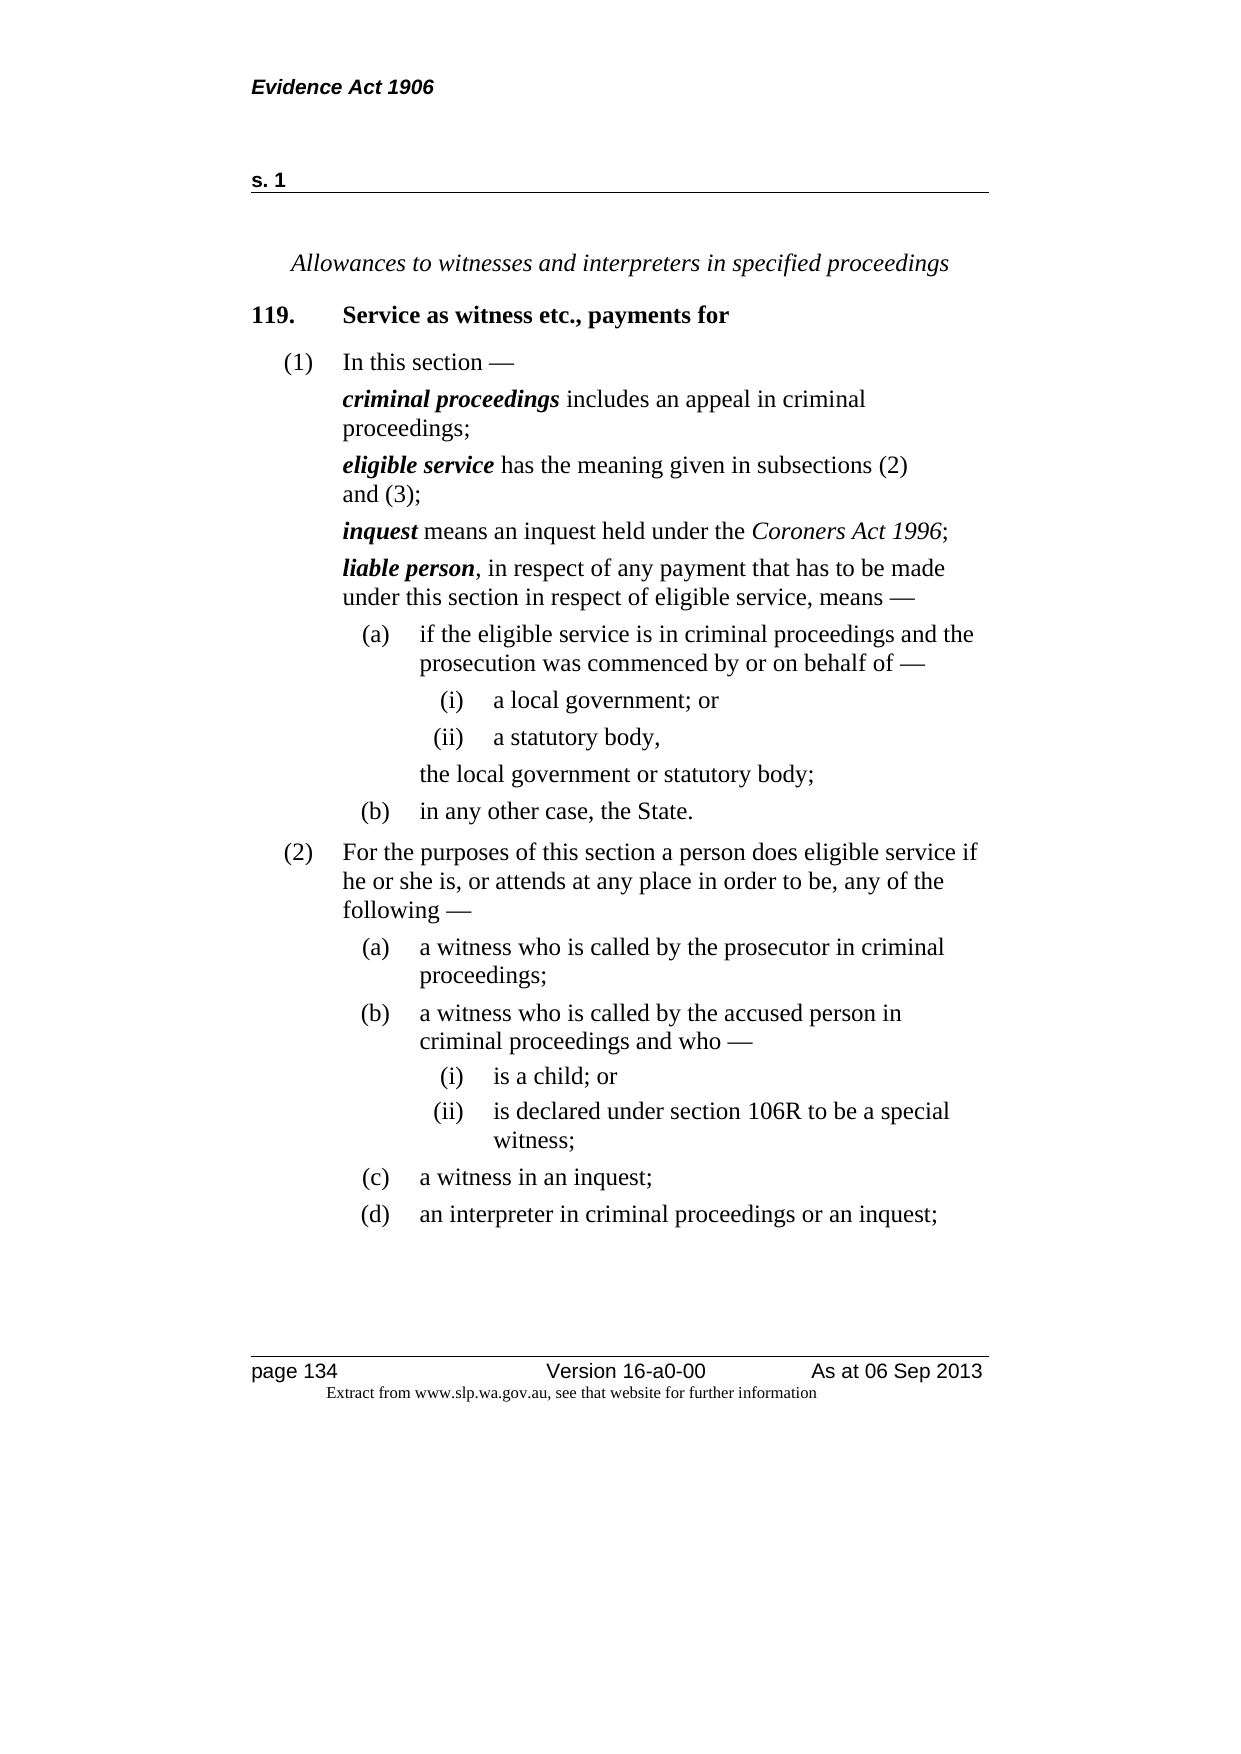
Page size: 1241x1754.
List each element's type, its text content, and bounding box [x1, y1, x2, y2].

text (c) a witness in an inquest; [251, 1162, 989, 1191]
text (2) For the purposes of this section a person does eligible service if he or she is, or attends at any place in order to be, any of the following — [251, 837, 989, 923]
text the local government or statutory body; [251, 759, 989, 788]
text (b) in any other case, the State. [251, 796, 989, 825]
text (1) In this section — [251, 347, 989, 376]
text (a) a witness who is called by the prosecutor in criminal proceedings; [251, 932, 989, 989]
subtitle Allowances to witnesses and interpreters in specified proceedings [251, 248, 989, 277]
text eligible service has the meaning given in subsections (2) and (3); [251, 450, 989, 508]
text (i) a local government; or [251, 685, 989, 713]
text liable person, in respect of any payment that has to be made under this section in respect of eligible service, means — [251, 553, 989, 611]
text criminal proceedings includes an appeal in criminal proceedings; [251, 384, 989, 442]
text (i) is a child; or [251, 1061, 989, 1090]
text (a) if the eligible service is in criminal proceedings and the prosecution was commenced by or on behalf of — [251, 619, 989, 676]
text (d) an interpreter in criminal proceedings or an inquest; [251, 1199, 989, 1228]
text inquest means an inquest held under the Coroners Act 1996; [251, 516, 989, 545]
subtitle 119. Service as witness etc., payments for [251, 300, 989, 328]
text (b) a witness who is called by the accused person in criminal proceedings and who — [251, 998, 989, 1055]
text (ii) a statutory body, [251, 722, 989, 751]
text (ii) is declared under section 106R to be a special witness; [251, 1096, 989, 1154]
